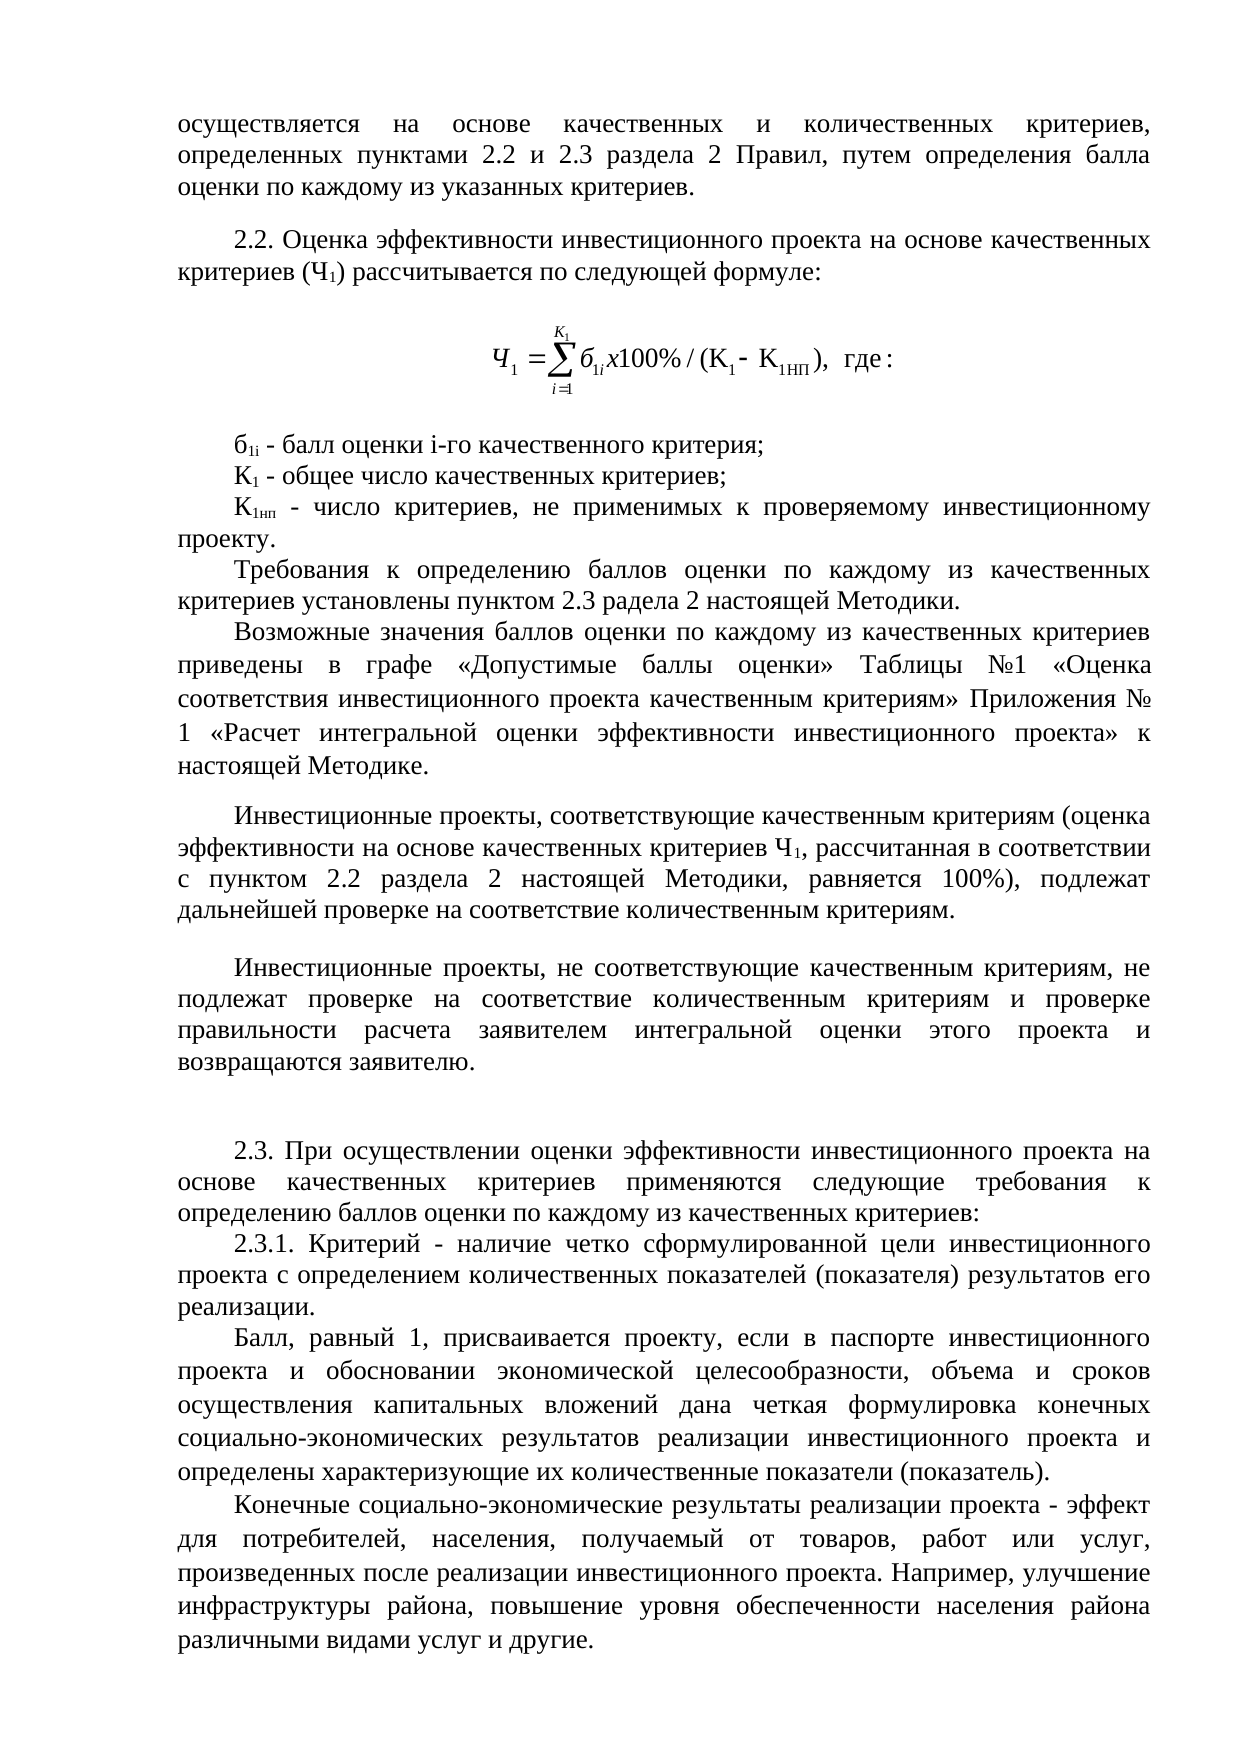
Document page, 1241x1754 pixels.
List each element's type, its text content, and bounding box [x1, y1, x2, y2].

text Инвестиционные проекты, соответствующие качественным критериям (оценка эффективности на основе качественных критериев Ч1, рассчитанная в соответствии с пунктом 2.2 раздела 2 настоящей Методики, равняется 100%), подлежат дальнейшей проверке на соответствие количественным критериям. [177, 799, 1152, 924]
text К1нп - число критериев, не применимых к проверяемому инвестиционному проекту. [177, 491, 1152, 553]
text б1i - балл оценки i-го качественного критерия; [177, 428, 1152, 459]
text 2.3. При осуществлении оценки эффективности инвестиционного проекта на основе качественных критериев применяются следующие требования к определению баллов оценки по каждому из качественных критериев: [177, 1134, 1152, 1227]
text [177, 107, 1152, 201]
text К1 - общее число качественных критериев; [177, 459, 1152, 491]
text Возможные значения баллов оценки по каждому из качественных критериев приведены в графе «Допустимые баллы оценки» Таблицы №1 «Оценка соответствия инвестиционного проекта качественным критериям» Приложения № 1 «Расчет интегральной оценки эффективности инвестиционного проекта» к настоящей Методике. [177, 615, 1152, 780]
text Инвестиционные проекты, не соответствующие качественным критериям, не подлежат проверке на соответствие количественным критериям и проверке правильности расчета заявителем интегральной оценки этого проекта и возвращаются заявителю. [177, 951, 1152, 1076]
text Балл, равный 1, присваивается проекту, если в паспорте инвестиционного проекта и обосновании экономической целесообразности, объема и сроков осуществления капитальных вложений дана четкая формулировка конечных социально-экономических результатов реализации инвестиционного проекта и определены характеризующие их количественные показатели (показатель). [177, 1321, 1152, 1486]
text Требования к определению баллов оценки по каждому из качественных критериев установлены пунктом 2.3 радела 2 настоящей Методики. [177, 553, 1152, 615]
text Конечные социально-экономические результаты реализации проекта - эффект для потребителей, населения, получаемый от товаров, работ или услуг, произведенных после реализации инвестиционного проекта. Например, улучшение инфраструктуры района, повышение уровня обеспеченности населения района различными видами услуг и другие. [177, 1488, 1152, 1654]
text 2.3.1. Критерий - наличие четко сформулированной цели инвестиционного проекта с определением количественных показателей (показателя) результатов его реализации. [177, 1227, 1152, 1321]
text 2.2. Оценка эффективности инвестиционного проекта на основе качественных критериев (Ч1) рассчитывается по следующей формуле: [177, 224, 1152, 286]
